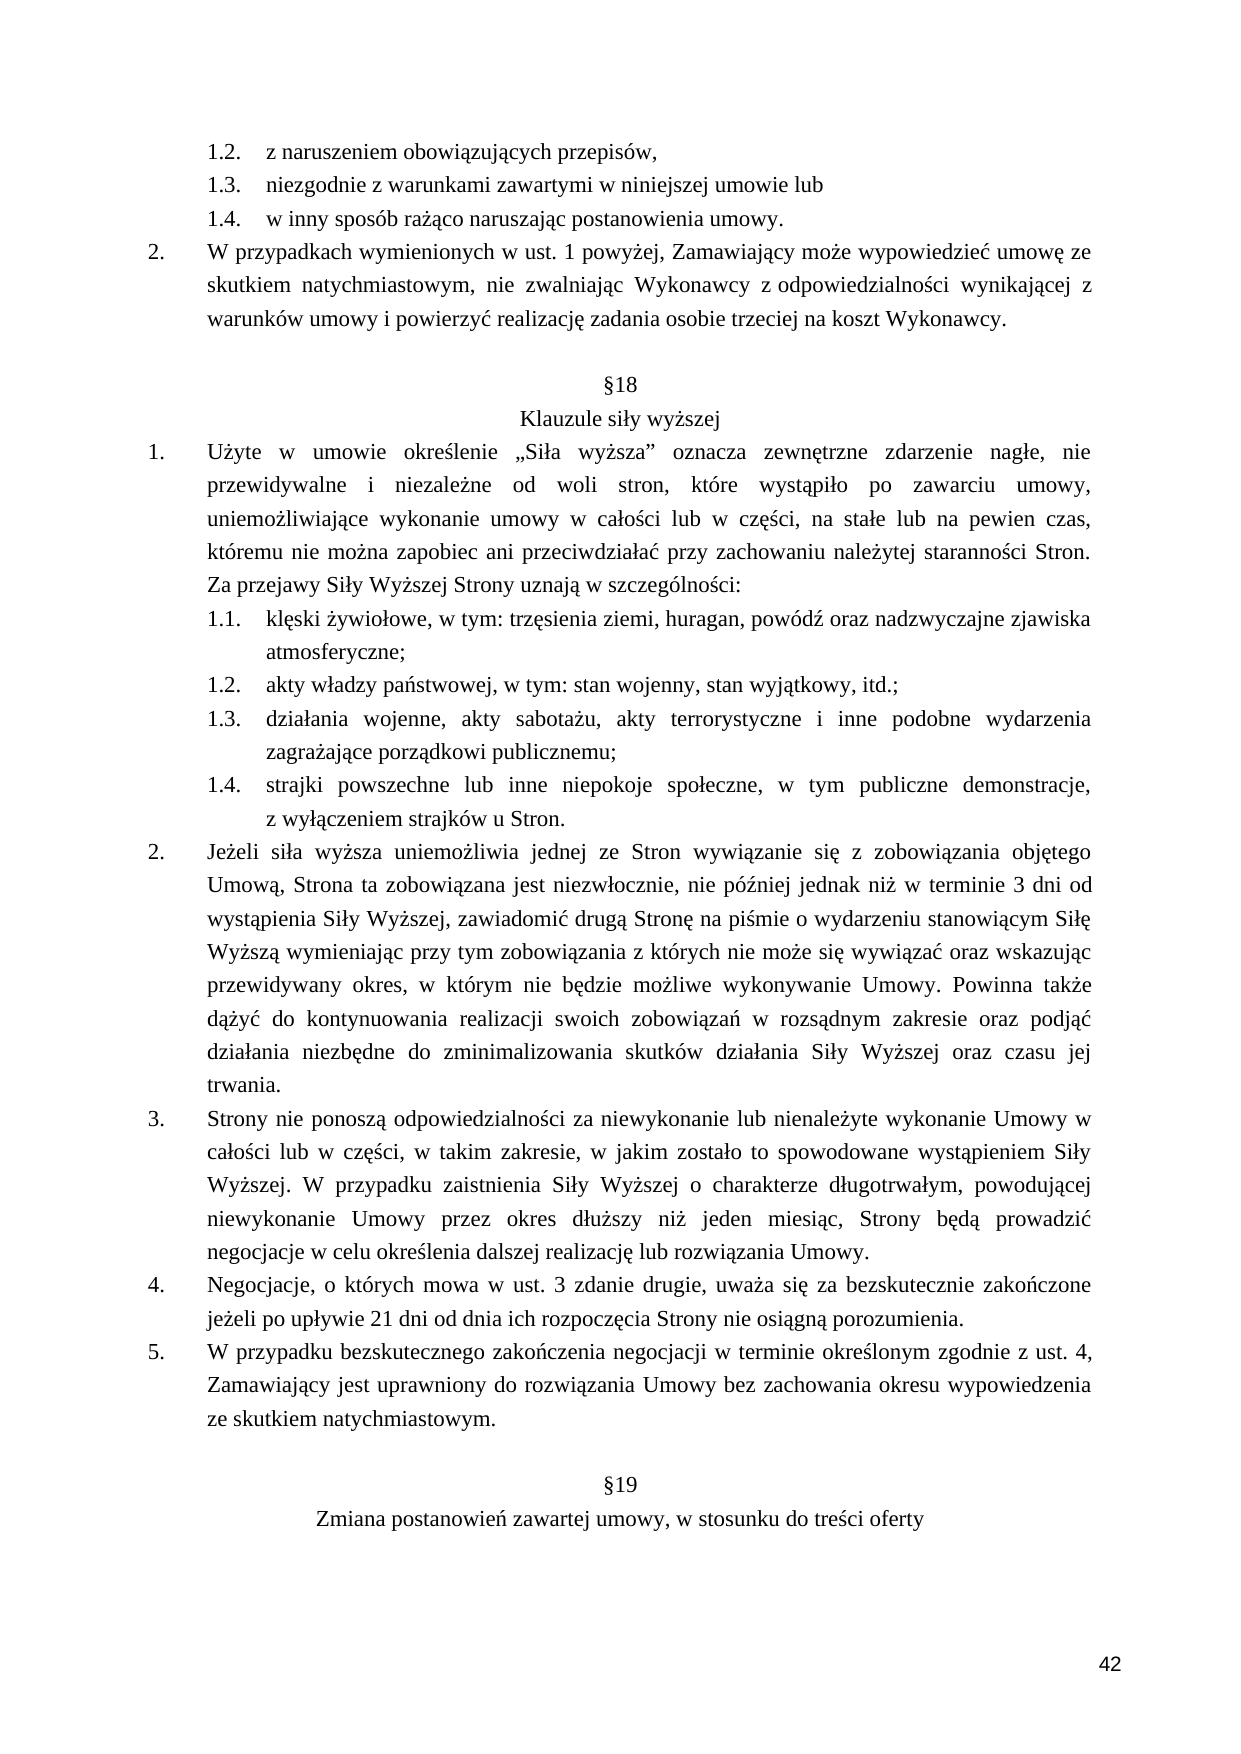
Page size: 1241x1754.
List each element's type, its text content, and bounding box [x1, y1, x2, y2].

text 1.4. strajki powszechne lub inne niepokoje społeczne, w tym publiczne demonstracje, z wyłączeniem strajków u Stron. [207, 766, 1092, 833]
text §18 [148, 366, 1092, 399]
text 1.2. akty władzy państwowej, w tym: stan wojenny, stan wyjątkowy, itd.; [207, 666, 1092, 699]
text 2. Jeżeli siła wyższa uniemożliwia jednej ze Stron wywiązanie się z zobowiązania objętego Umową, Strona ta zobowiązana jest niezwłocznie, nie później jednak niż w terminie 3 dni od wystąpienia Siły Wyższej, zawiadomić drugą Stronę na piśmie o wydarzeniu stanowiącym Siłę Wyższą wymieniając przy tym zobowiązania z których nie może się wywiązać oraz wskazując przewidywany okres, w którym nie będzie możliwe wykonywanie Umowy. Powinna także dążyć do kontynuowania realizacji swoich zobowiązań w rozsądnym zakresie oraz podjąć działania niezbędne do zminimalizowania skutków działania Siły Wyższej oraz czasu jej trwania. [148, 833, 1092, 1099]
text 3. Strony nie ponoszą odpowiedzialności za niewykonanie lub nienależyte wykonanie Umowy w całości lub w części, w takim zakresie, w jakim zostało to spowodowane wystąpieniem Siły Wyższej. W przypadku zaistnienia Siły Wyższej o charakterze długotrwałym, powodującej niewykonanie Umowy przez okres dłuższy niż jeden miesiąc, Strony będą prowadzić negocjacje w celu określenia dalszej realizację lub rozwiązania Umowy. [148, 1099, 1092, 1266]
text 1.2. z naruszeniem obowiązujących przepisów, [207, 133, 1092, 166]
text Zmiana postanowień zawartej umowy, w stosunku do treści oferty [148, 1499, 1092, 1533]
text 1.3. niezgodnie z warunkami zawartymi w niniejszej umowie lub [207, 166, 1092, 199]
text 2. W przypadkach wymienionych w ust. 1 powyżej, Zamawiający może wypowiedzieć umowę ze skutkiem natychmiastowym, nie zwalniając Wykonawcy z odpowiedzialności wynikającej z warunków umowy i powierzyć realizację zadania osobie trzeciej na koszt Wykonawcy. [148, 233, 1092, 333]
text 1. Użyte w umowie określenie „Siła wyższa” oznacza zewnętrzne zdarzenie nagłe, nie przewidywalne i niezależne od woli stron, które wystąpiło po zawarciu umowy, uniemożliwiające wykonanie umowy w całości lub w części, na stałe lub na pewien czas, któremu nie można zapobiec ani przeciwdziałać przy zachowaniu należytej staranności Stron. Za przejawy Siły Wyższej Strony uznają w szczególności: [148, 433, 1092, 599]
text §19 [148, 1466, 1092, 1499]
text 1.1. klęski żywiołowe, w tym: trzęsienia ziemi, huragan, powódź oraz nadzwyczajne zjawiska atmosferyczne; [207, 599, 1092, 666]
text 1.3. działania wojenne, akty sabotażu, akty terrorystyczne i inne podobne wydarzenia zagrażające porządkowi publicznemu; [207, 699, 1092, 766]
text Klauzule siły wyższej [148, 399, 1092, 433]
text 4. Negocjacje, o których mowa w ust. 3 zdanie drugie, uważa się za bezskutecznie zakończone jeżeli po upływie 21 dni od dnia ich rozpoczęcia Strony nie osiągną porozumienia. [148, 1266, 1092, 1333]
text 5. W przypadku bezskutecznego zakończenia negocjacji w terminie określonym zgodnie z ust. 4, Zamawiający jest uprawniony do rozwiązania Umowy bez zachowania okresu wypowiedzenia ze skutkiem natychmiastowym. [148, 1333, 1092, 1433]
text 1.4. w inny sposób rażąco naruszając postanowienia umowy. [207, 199, 1092, 233]
